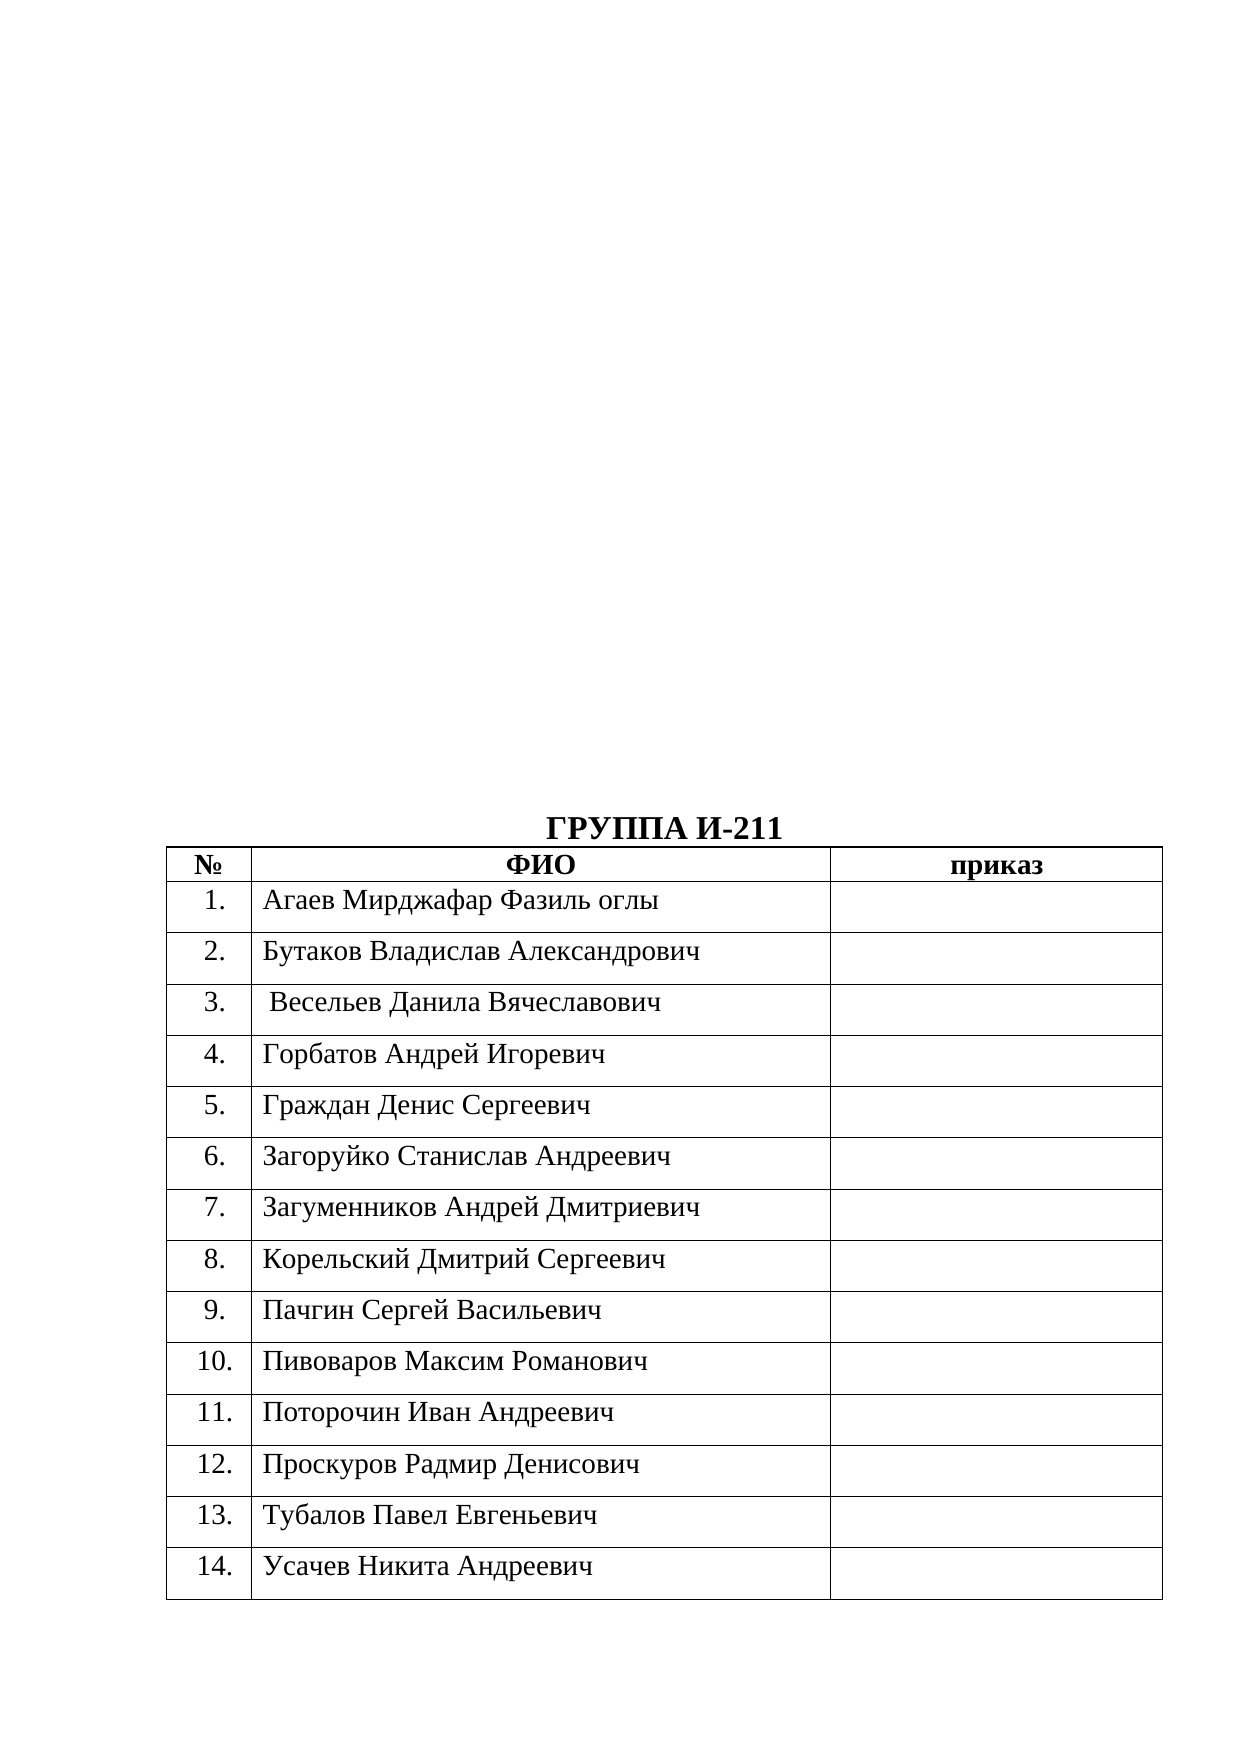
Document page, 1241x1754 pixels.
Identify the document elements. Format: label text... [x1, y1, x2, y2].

table_cell Загоруйко Станислав Андреевич [252, 1138, 830, 1188]
table_cell [831, 1087, 1162, 1137]
table_cell Тубалов Павел Евгеньевич [252, 1497, 830, 1547]
table_cell [167, 1497, 251, 1547]
table_cell Граждан Денис Сергеевич [252, 1087, 830, 1137]
table_cell Усачев Никита Андреевич [252, 1548, 830, 1598]
table_cell Весельев Данила Вячеславович [252, 985, 830, 1035]
table_cell [167, 882, 251, 932]
table_cell Загуменников Андрей Дмитриевич [252, 1190, 830, 1240]
table_cell [831, 1138, 1162, 1188]
table_cell Проскуров Радмир Денисович [252, 1446, 830, 1496]
table_cell [167, 1036, 251, 1086]
table_cell [167, 1343, 251, 1393]
table_cell [167, 985, 251, 1035]
table_cell Поторочин Иван Андреевич [252, 1395, 830, 1445]
table_cell [831, 933, 1162, 983]
table_cell [167, 1138, 251, 1188]
table_cell [831, 985, 1162, 1035]
table_cell [831, 1395, 1162, 1445]
table_cell [831, 1548, 1162, 1598]
table_cell [831, 1036, 1162, 1086]
table_cell [831, 1241, 1162, 1291]
table_cell [167, 1087, 251, 1137]
table_header № [167, 848, 251, 881]
table_cell [831, 1497, 1162, 1547]
text ГРУППА И-211 [177, 808, 1152, 846]
table_cell [167, 1395, 251, 1445]
table_cell Пачгин Сергей Васильевич [252, 1292, 830, 1342]
table_cell [167, 1241, 251, 1291]
table_cell Бутаков Владислав Александрович [252, 933, 830, 983]
table_cell [167, 1292, 251, 1342]
table_cell Корельский Дмитрий Сергеевич [252, 1241, 830, 1291]
table_cell [831, 1446, 1162, 1496]
table_cell [167, 1190, 251, 1240]
table_cell [831, 1343, 1162, 1393]
table_cell [167, 1548, 251, 1598]
table_cell [167, 933, 251, 983]
table_header ФИО [252, 848, 830, 881]
table_header приказ [831, 848, 1162, 881]
table_cell Агаев Мирджафар Фазиль оглы [252, 882, 830, 932]
table_cell [167, 1446, 251, 1496]
table_cell Горбатов Андрей Игоревич [252, 1036, 830, 1086]
table_cell Пивоваров Максим Романович [252, 1343, 830, 1393]
table_cell [831, 1292, 1162, 1342]
table_cell [831, 1190, 1162, 1240]
table_cell [831, 882, 1162, 932]
